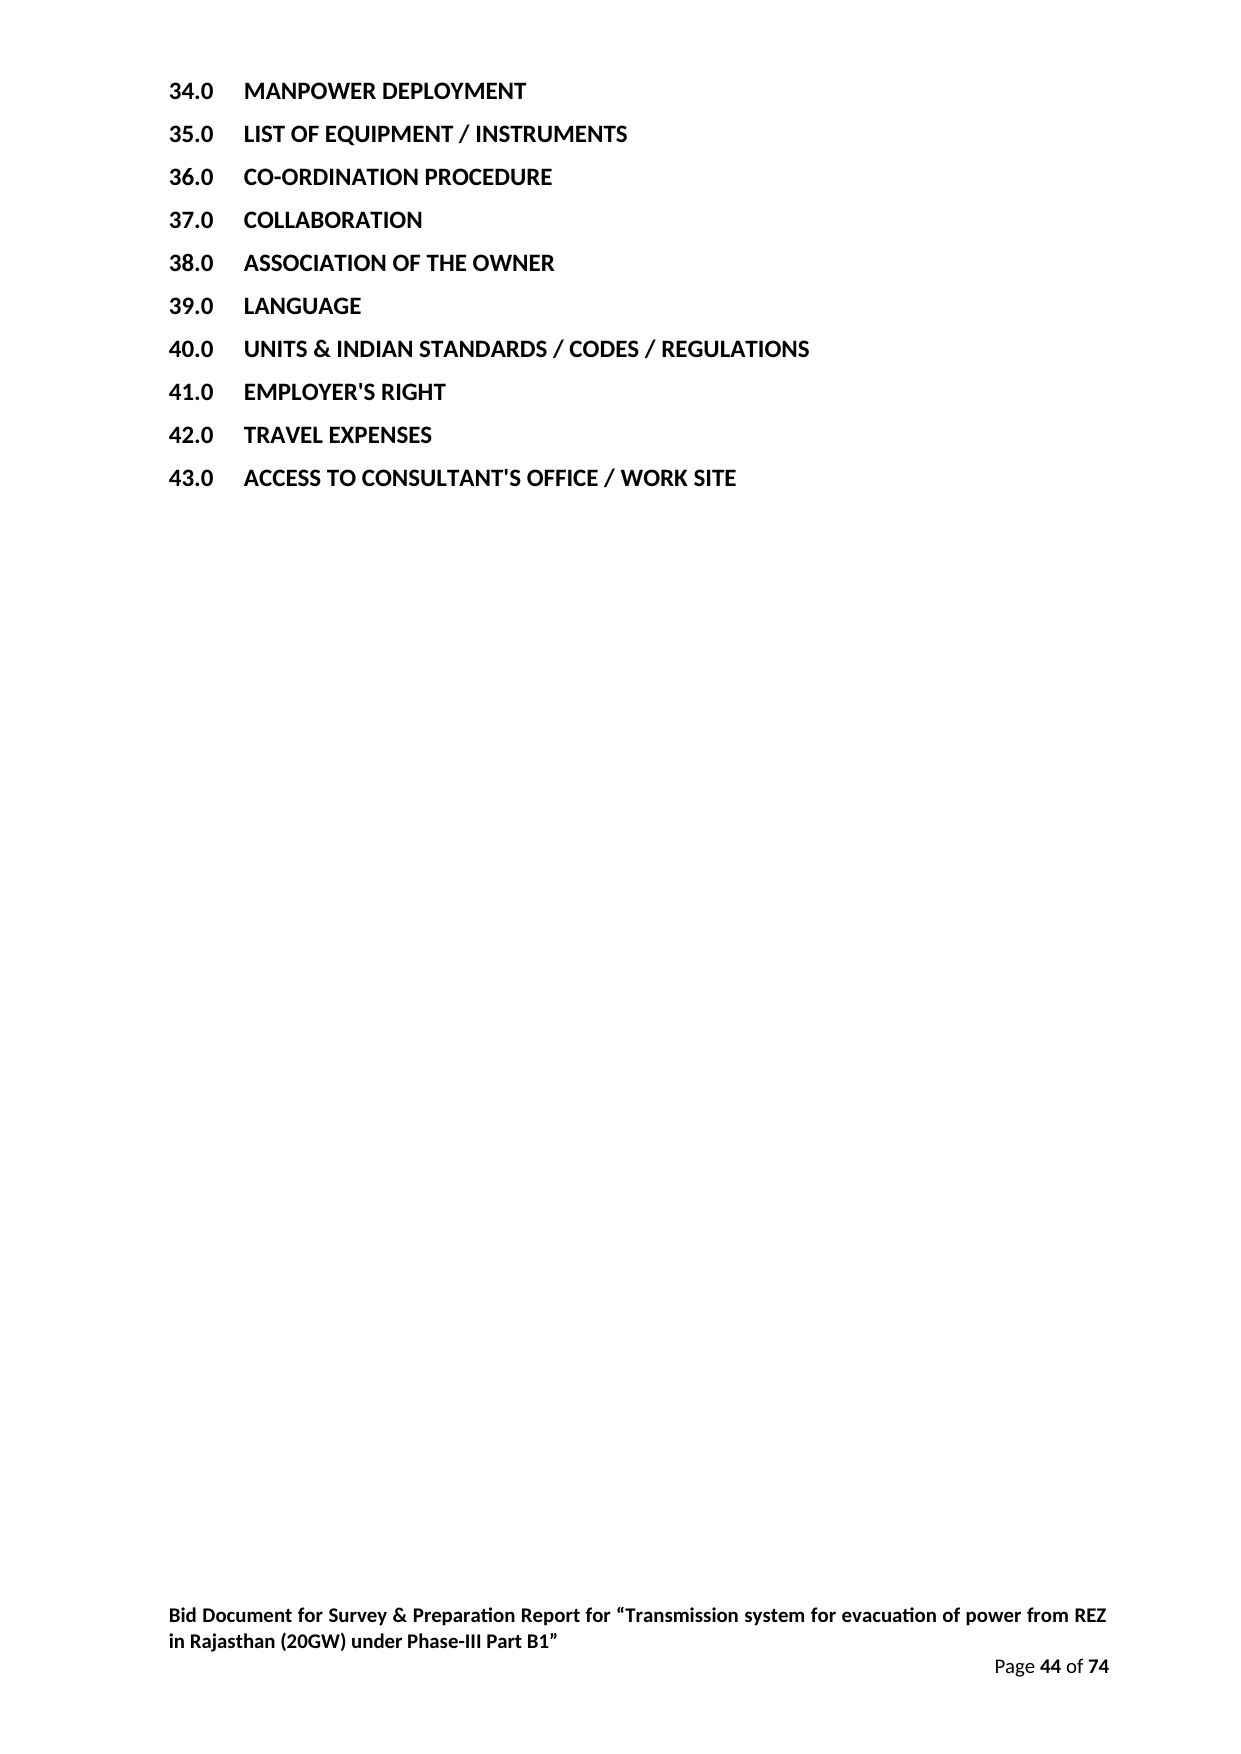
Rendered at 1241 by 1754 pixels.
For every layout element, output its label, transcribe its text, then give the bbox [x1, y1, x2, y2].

text 36.0 CO-ORDINATION PROCEDURE [169, 161, 1109, 192]
text 43.0 ACCESS TO CONSULTANT'S OFFICE / WORK SITE [169, 462, 1109, 493]
text 34.0 MANPOWER DEPLOYMENT [169, 75, 1109, 106]
text 41.0 EMPLOYER'S RIGHT [169, 376, 1109, 407]
text 40.0 UNITS & INDIAN STANDARDS / CODES / REGULATIONS [169, 333, 1109, 364]
text 38.0 ASSOCIATION OF THE OWNER [169, 247, 1109, 278]
text 37.0 COLLABORATION [169, 204, 1109, 234]
text 35.0 LIST OF EQUIPMENT / INSTRUMENTS [169, 118, 1109, 148]
text 42.0 TRAVEL EXPENSES [169, 419, 1109, 450]
text 39.0 LANGUAGE [169, 290, 1109, 321]
